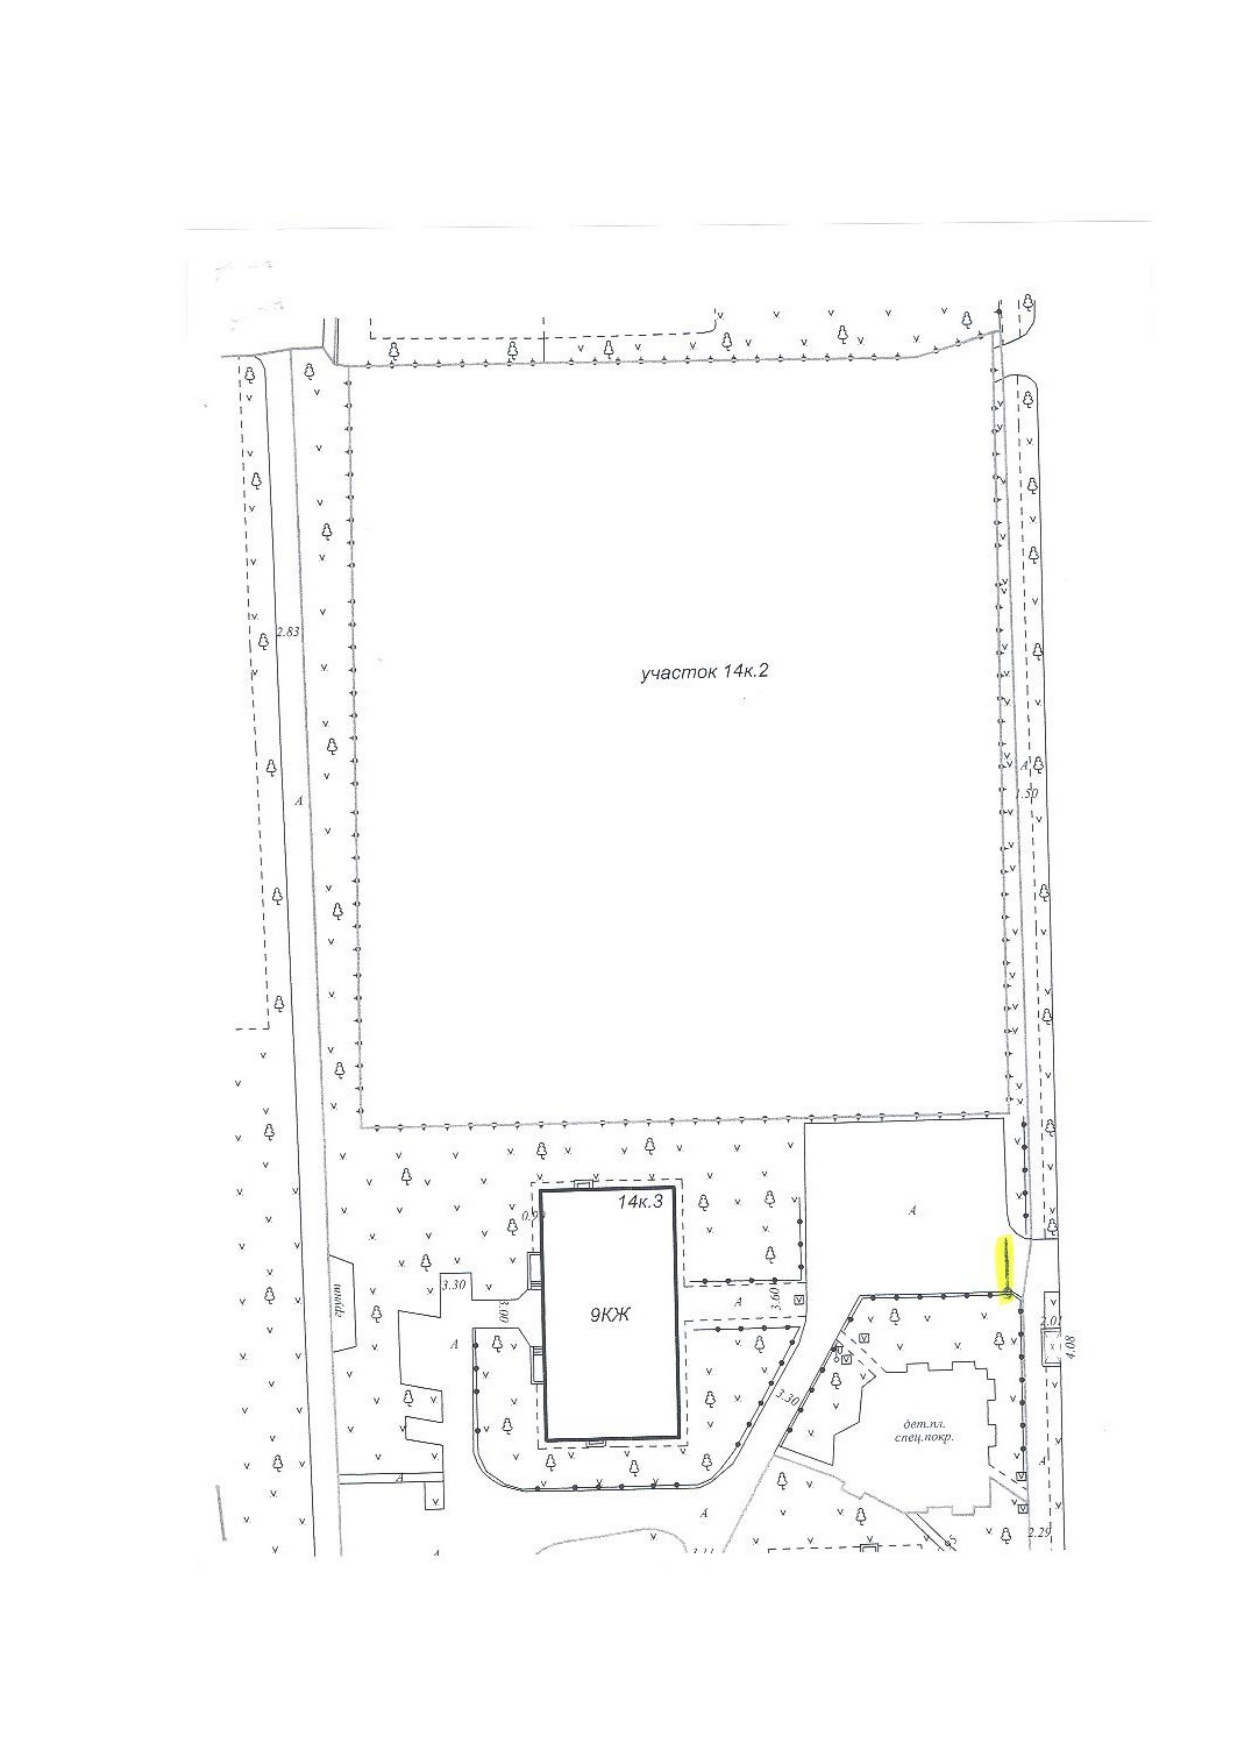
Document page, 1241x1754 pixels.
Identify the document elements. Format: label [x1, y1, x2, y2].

picture [177, 194, 1166, 1572]
